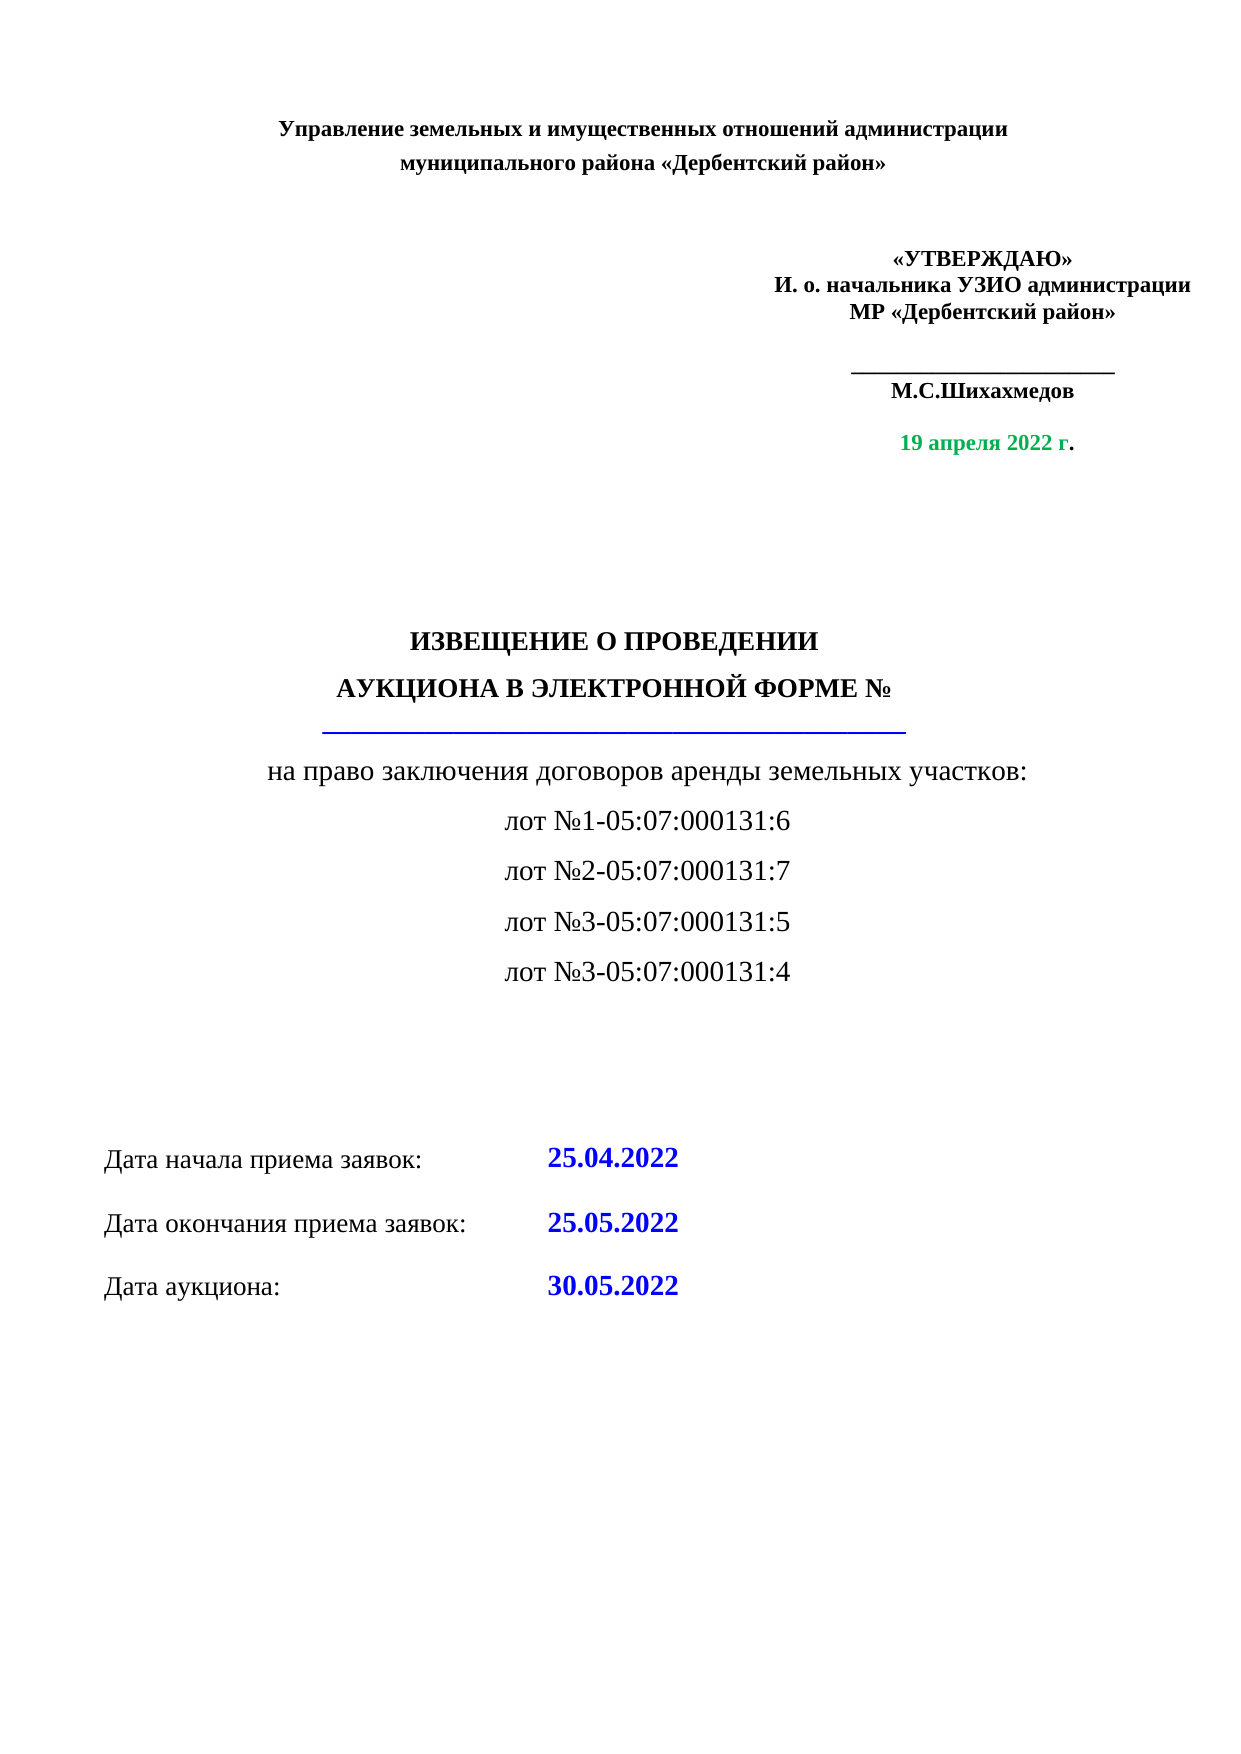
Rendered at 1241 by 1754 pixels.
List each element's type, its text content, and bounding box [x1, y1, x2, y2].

text Управление земельных и имущественных отношений администрации [77, 114, 1209, 141]
text «УТВЕРЖДАЮ» [756, 245, 1209, 271]
title лот №3-05:07:000131:5 [156, 904, 1128, 937]
table_cell Дата окончания приема заявок: [99, 1191, 507, 1255]
text 19 апреля 2022 г. [756, 429, 1209, 456]
table_cell 25.05.2022 [507, 1191, 683, 1255]
title лот №2-05:07:000131:7 [156, 853, 1128, 887]
table_header Дата начала приема заявок: [99, 1142, 507, 1191]
table_cell Дата аукциона: [99, 1255, 507, 1304]
table_cell 30.05.2022 [507, 1255, 683, 1304]
table_header 25.04.2022 [507, 1142, 683, 1191]
text АУКЦИОНА В ЭЛЕКТРОННОЙ ФОРМЕ № ________________________________________ [136, 672, 1092, 736]
text _______________________ М.С.Шихахмедов [756, 350, 1209, 403]
text ИЗВЕЩЕНИЕ О ПРОВЕДЕНИИ [136, 625, 1092, 656]
title лот №3-05:07:000131:4 [156, 954, 1128, 987]
text И. о. начальника УЗИО администрации МР «Дербентский район» [756, 271, 1209, 324]
text муниципального района «Дербентский район» [77, 149, 1209, 176]
title на право заключения договоров аренды земельных участков: [156, 753, 1128, 787]
title лот №1-05:07:000131:6 [156, 803, 1128, 837]
